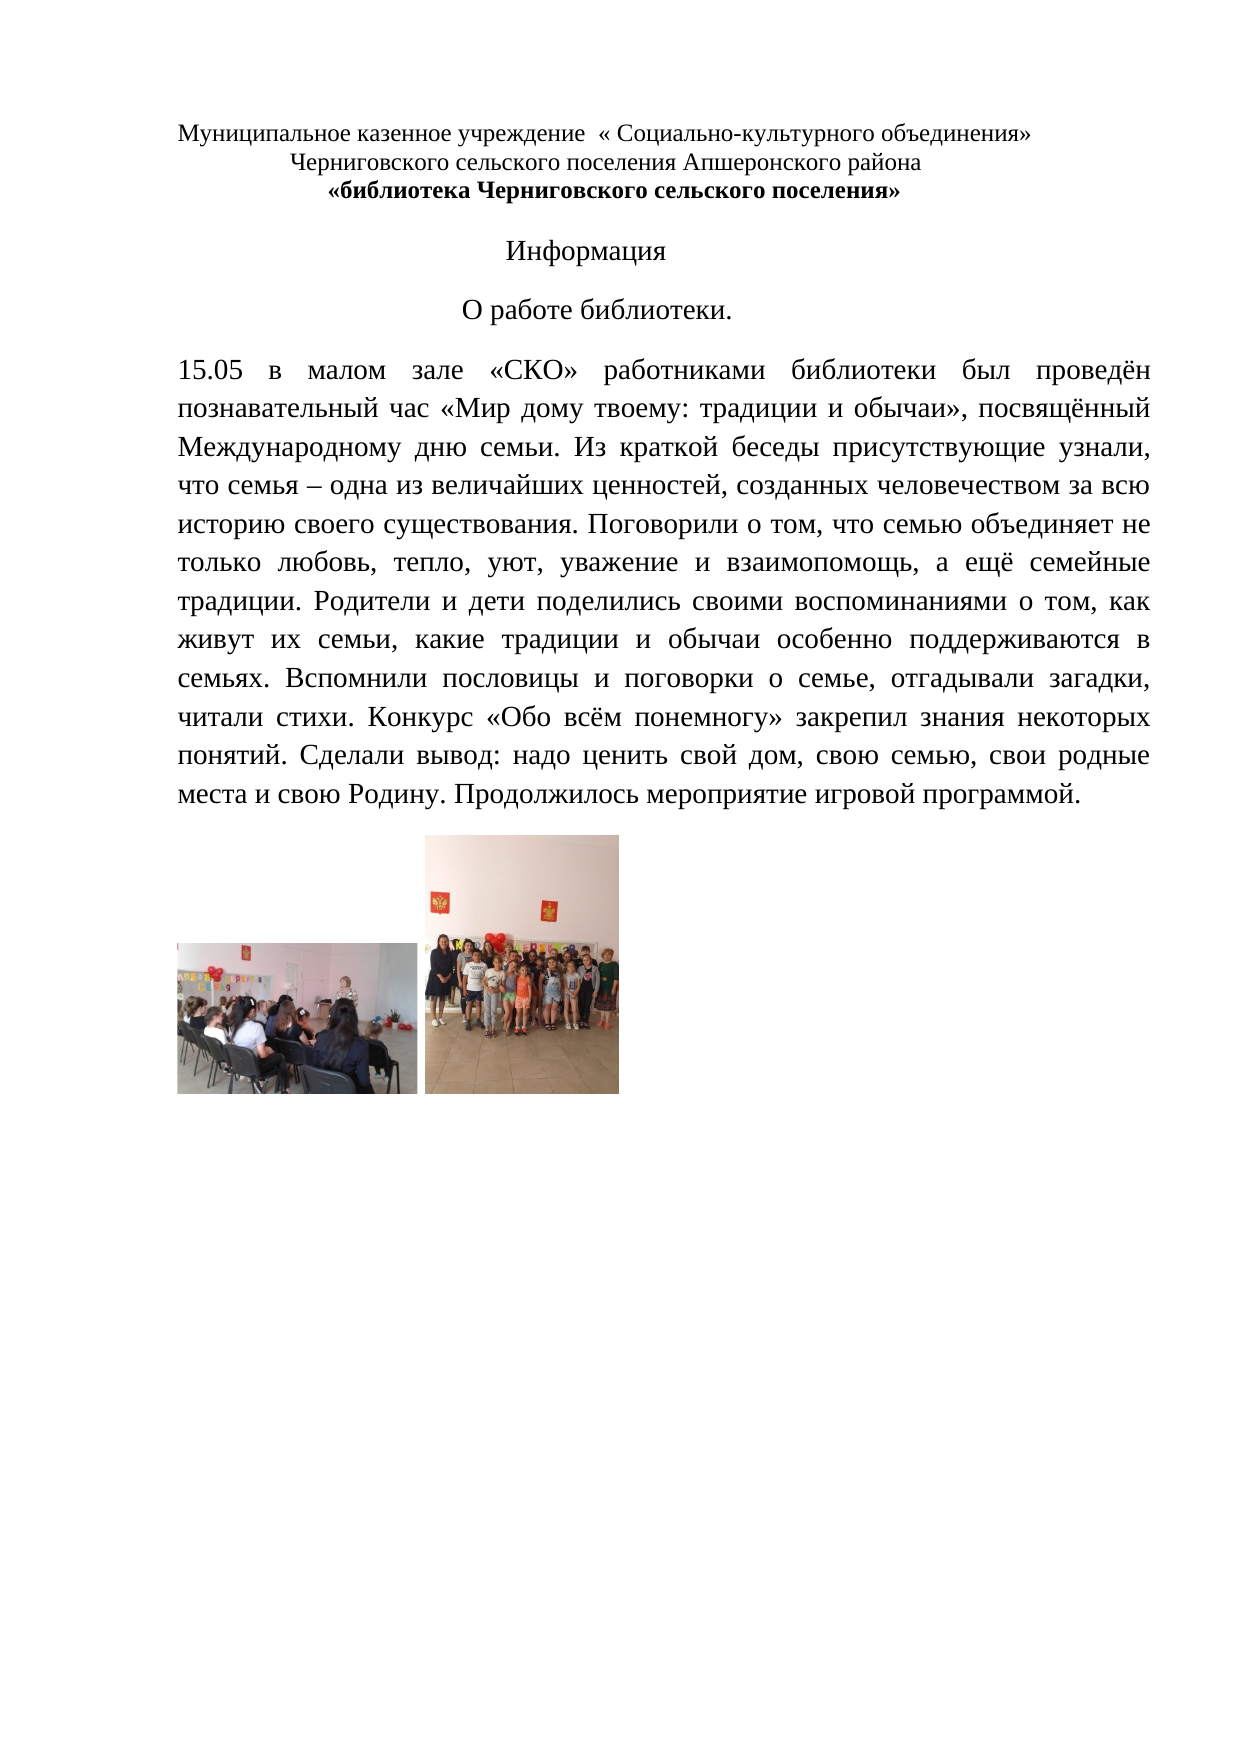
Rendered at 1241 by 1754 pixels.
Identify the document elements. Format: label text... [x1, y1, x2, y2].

text 15.05 в малом зале «СКО» работниками библиотеки был проведён познавательный час «Мир дому твоему: традиции и обычаи», посвящённый Международному дню семьи. Из краткой беседы присутствующие узнали, что семья – одна из величайших ценностей, созданных человечеством за всю историю своего существования. Поговорили о том, что семью объединяет не только любовь, тепло, уют, уважение и взаимопомощь, а ещё семейные традиции. Родители и дети поделились своими воспоминаниями о том, как живут их семьи, какие традиции и обычаи особенно поддерживаются в семьях. Вспомнили пословицы и поговорки о семье, отгадывали загадки, читали стихи. Конкурс «Обо всём понемногу» закрепил знания некоторых понятий. Сделали вывод: надо ценить свой дом, свою семью, свои родные места и свою Родину. Продолжилось мероприятие игровой программой. [177, 352, 1152, 809]
text Черниговского сельского поселения Апшеронского района [177, 147, 1152, 176]
picture [177, 943, 418, 1094]
text «библиотека Черниговского сельского поселения» [177, 176, 1152, 204]
text Информация [177, 233, 1152, 267]
text Муниципальное казенное учреждение « Социально-культурного объединения» [177, 118, 1152, 147]
text О работе библиотеки. [177, 292, 1152, 326]
picture [425, 835, 619, 1094]
